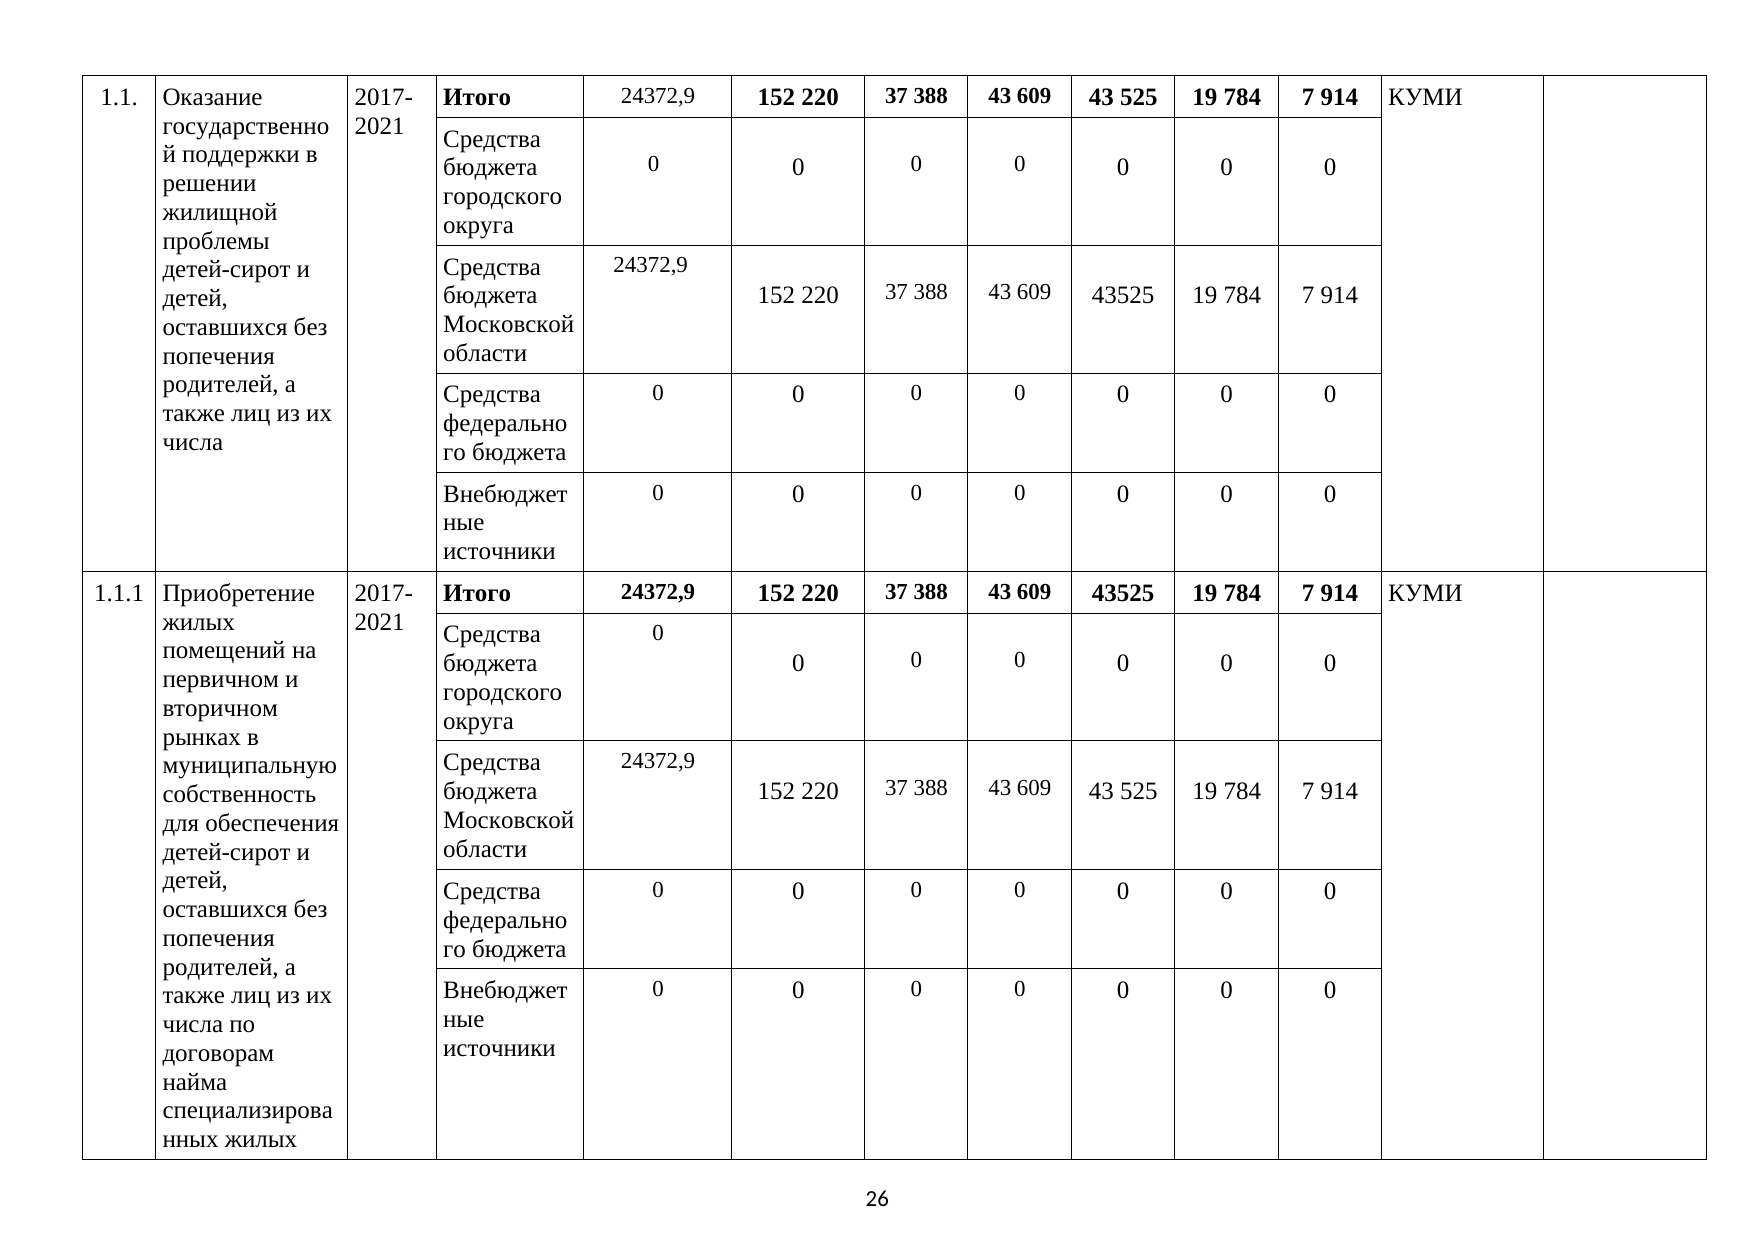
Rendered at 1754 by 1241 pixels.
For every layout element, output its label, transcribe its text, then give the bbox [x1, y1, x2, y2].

table_cell Оказание государственной поддержки в решении жилищной проблемы детей-сирот и детей, оставшихся без попечения родителей, а также лиц из их числа [156, 76, 347, 571]
table_cell 0 [968, 870, 1071, 968]
table_cell Внебюджетные источники [437, 473, 583, 571]
table_cell 0 [1175, 969, 1278, 1159]
table_cell 0 [1279, 870, 1381, 968]
table_cell Средства федерального бюджета [437, 870, 583, 968]
table_cell 0 [865, 969, 967, 1159]
table_cell Средства бюджета Московской области [437, 246, 583, 372]
table_cell 0 [1175, 118, 1278, 244]
table_cell Приобретение жилых помещений на первичном и вторичном рынках в муниципальную собственность для обеспечения детей-сирот и детей, оставшихся без попечения родителей, а также лиц из их числа по договорам найма специализированных жилых помещений [156, 572, 347, 1159]
table_cell 0 [1175, 614, 1278, 740]
table_cell 0 [1175, 870, 1278, 968]
table_cell КУМИ [1382, 76, 1543, 571]
table_cell 0 [865, 118, 967, 244]
table_cell 0 [1279, 969, 1381, 1159]
table_cell 0 [584, 118, 731, 244]
table_cell 7 914 [1279, 76, 1381, 117]
table_cell 0 [968, 473, 1071, 571]
table_cell 0 [1279, 614, 1381, 740]
table_cell 0 [1175, 473, 1278, 571]
table_cell Средства федерального бюджета [437, 374, 583, 472]
table_cell 24372,9 [584, 246, 731, 372]
table_cell 0 [968, 614, 1071, 740]
table_cell 19 784 [1175, 572, 1278, 612]
table_cell 0 [1279, 473, 1381, 571]
table_cell 0 [865, 473, 967, 571]
table_cell 0 [1072, 870, 1174, 968]
table_cell 0 [1072, 118, 1174, 244]
table_cell 43525 [1072, 246, 1174, 372]
table_cell 0 [584, 969, 731, 1159]
table_cell 0 [584, 614, 731, 740]
table_cell Средства бюджета Московской области [437, 741, 583, 869]
table_cell 43 609 [968, 76, 1071, 117]
table_cell 43525 [1072, 572, 1174, 612]
table_cell 7 914 [1279, 572, 1381, 612]
table_cell 152 220 [732, 572, 864, 612]
table_cell 0 [1279, 374, 1381, 472]
table_cell 24372,9 [584, 741, 731, 869]
table_cell 152 220 [732, 246, 864, 372]
table_cell 0 [865, 614, 967, 740]
table_cell 7 914 [1279, 741, 1381, 869]
table_cell 37 388 [865, 76, 967, 117]
table_cell 0 [584, 473, 731, 571]
table_cell 0 [968, 118, 1071, 244]
table_cell 0 [968, 969, 1071, 1159]
table_cell Итого [437, 76, 583, 117]
table_cell 2017-2021 [348, 572, 436, 1159]
table_cell 43 609 [968, 572, 1071, 612]
table_cell 43 609 [968, 246, 1071, 372]
table_cell 1.1.1 [83, 572, 155, 1159]
table_cell 0 [584, 870, 731, 968]
table_cell 0 [732, 969, 864, 1159]
table_cell 1.1. [83, 76, 155, 571]
table_cell 43 609 [968, 741, 1071, 869]
table_cell 43 525 [1072, 76, 1174, 117]
table_cell 0 [1072, 374, 1174, 472]
table_cell 24372,9 [584, 572, 731, 612]
table_cell 0 [1072, 969, 1174, 1159]
table_cell 152 220 [732, 741, 864, 869]
table_cell 0 [732, 473, 864, 571]
table_cell 24372,9 [584, 76, 731, 117]
table_cell 0 [968, 374, 1071, 472]
table_cell 0 [865, 374, 967, 472]
table_cell 0 [1175, 374, 1278, 472]
table_cell 19 784 [1175, 741, 1278, 869]
table_cell 7 914 [1279, 246, 1381, 372]
table_cell 0 [1072, 473, 1174, 571]
table_cell КУМИ [1382, 572, 1543, 1159]
table_cell 2017-2021 [348, 76, 436, 571]
table_cell [1544, 76, 1706, 571]
table_cell 0 [1279, 118, 1381, 244]
table_cell 152 220 [732, 76, 864, 117]
table_cell 0 [732, 118, 864, 244]
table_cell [437, 969, 583, 1159]
table_cell 0 [732, 614, 864, 740]
table_cell Средства бюджета городского округа [437, 118, 583, 244]
table_cell 0 [584, 374, 731, 472]
table_cell Итого [437, 572, 583, 612]
table_cell 37 388 [865, 741, 967, 869]
table_cell 0 [732, 374, 864, 472]
table_cell 37 388 [865, 572, 967, 612]
table_cell 37 388 [865, 246, 967, 372]
table_cell [1544, 572, 1706, 1159]
table_cell 0 [732, 870, 864, 968]
table_cell 43 525 [1072, 741, 1174, 869]
table_cell 0 [1072, 614, 1174, 740]
table_cell Средства бюджета городского округа [437, 614, 583, 740]
table_cell 19 784 [1175, 76, 1278, 117]
table_cell 19 784 [1175, 246, 1278, 372]
table_cell 0 [865, 870, 967, 968]
